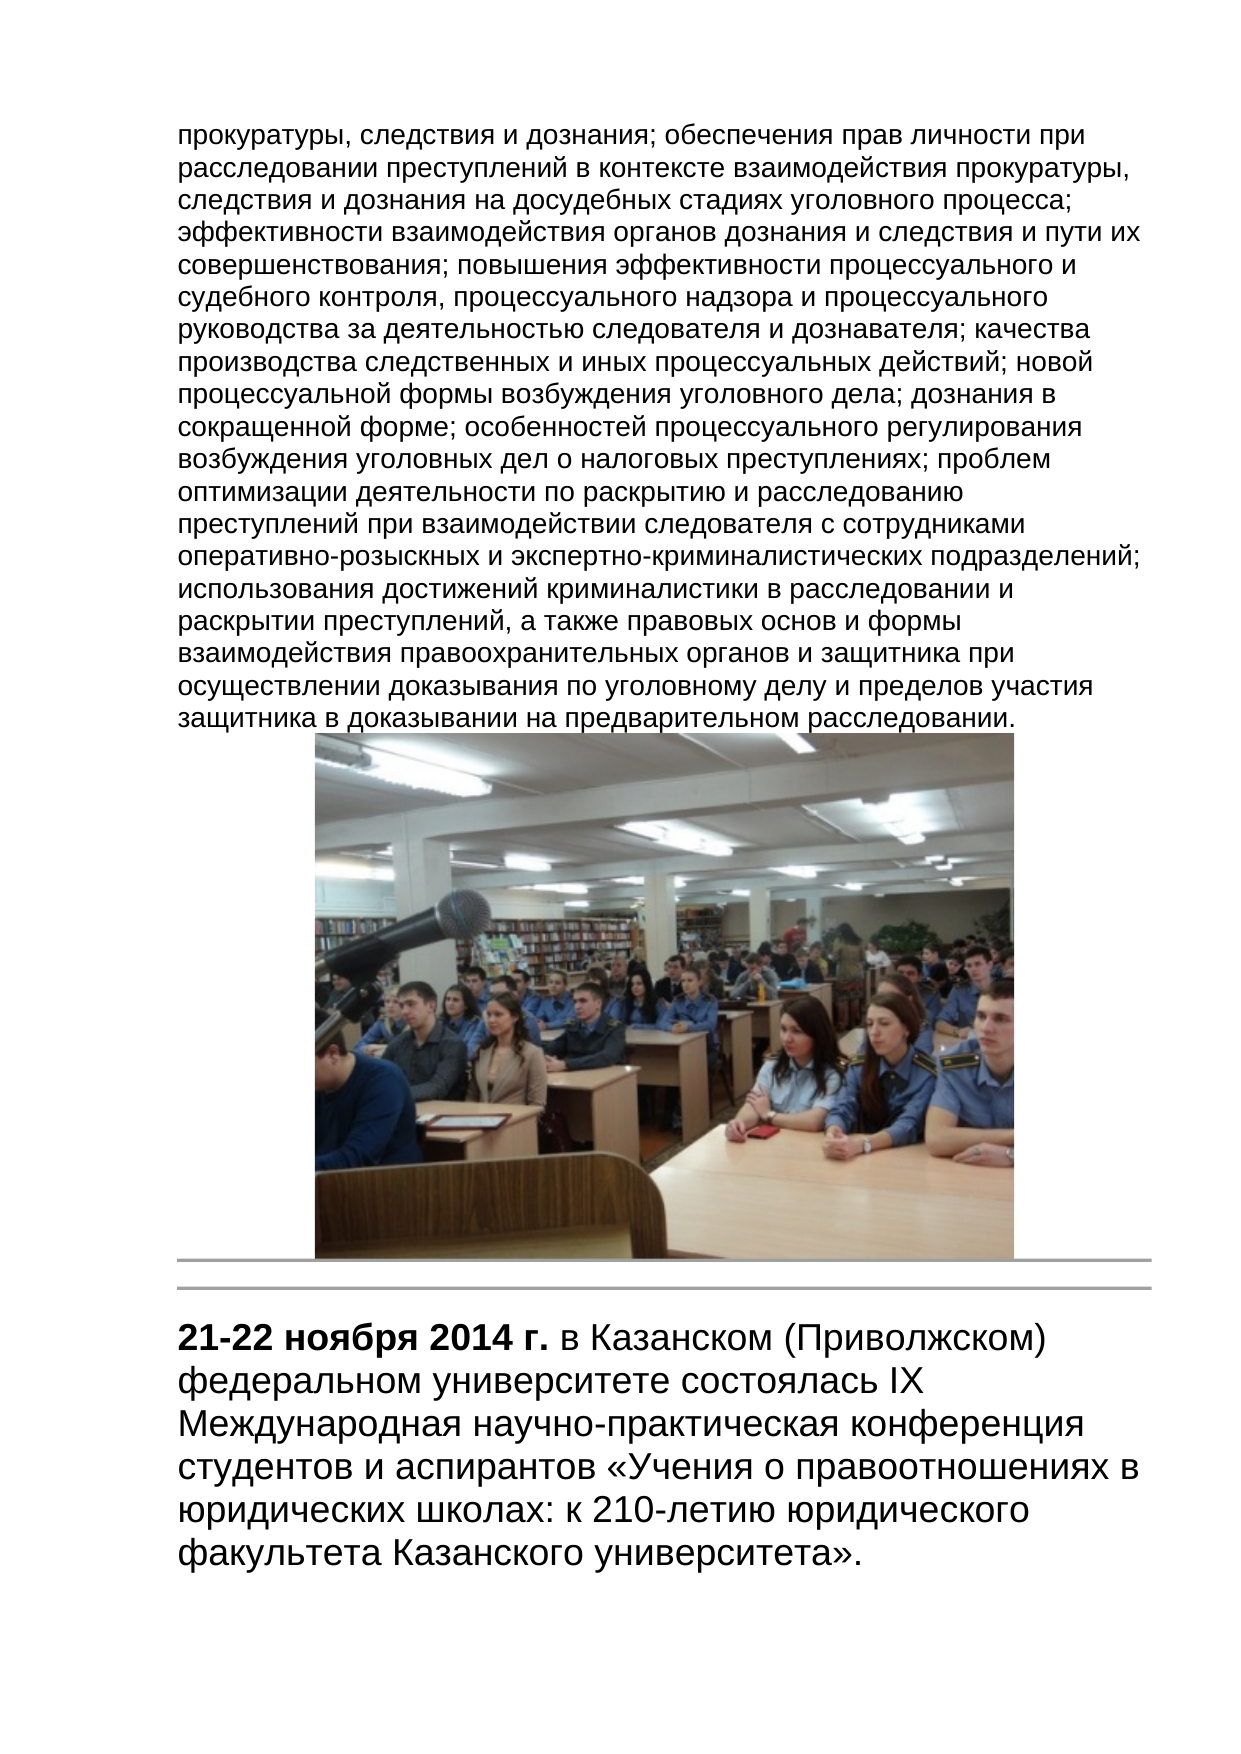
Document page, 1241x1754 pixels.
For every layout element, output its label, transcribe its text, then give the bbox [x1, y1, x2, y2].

text 21-22 ноября 2014 г. в Казанском (Приволжском) федеральном университете состоялась IX Международная научно-практическая конференция студентов и аспирантов «Учения о правоотношениях в юридических школах: к 210-летию юридического факультета Казанского университета». [177, 1315, 1152, 1573]
picture [314, 733, 1015, 1258]
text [177, 118, 1152, 734]
